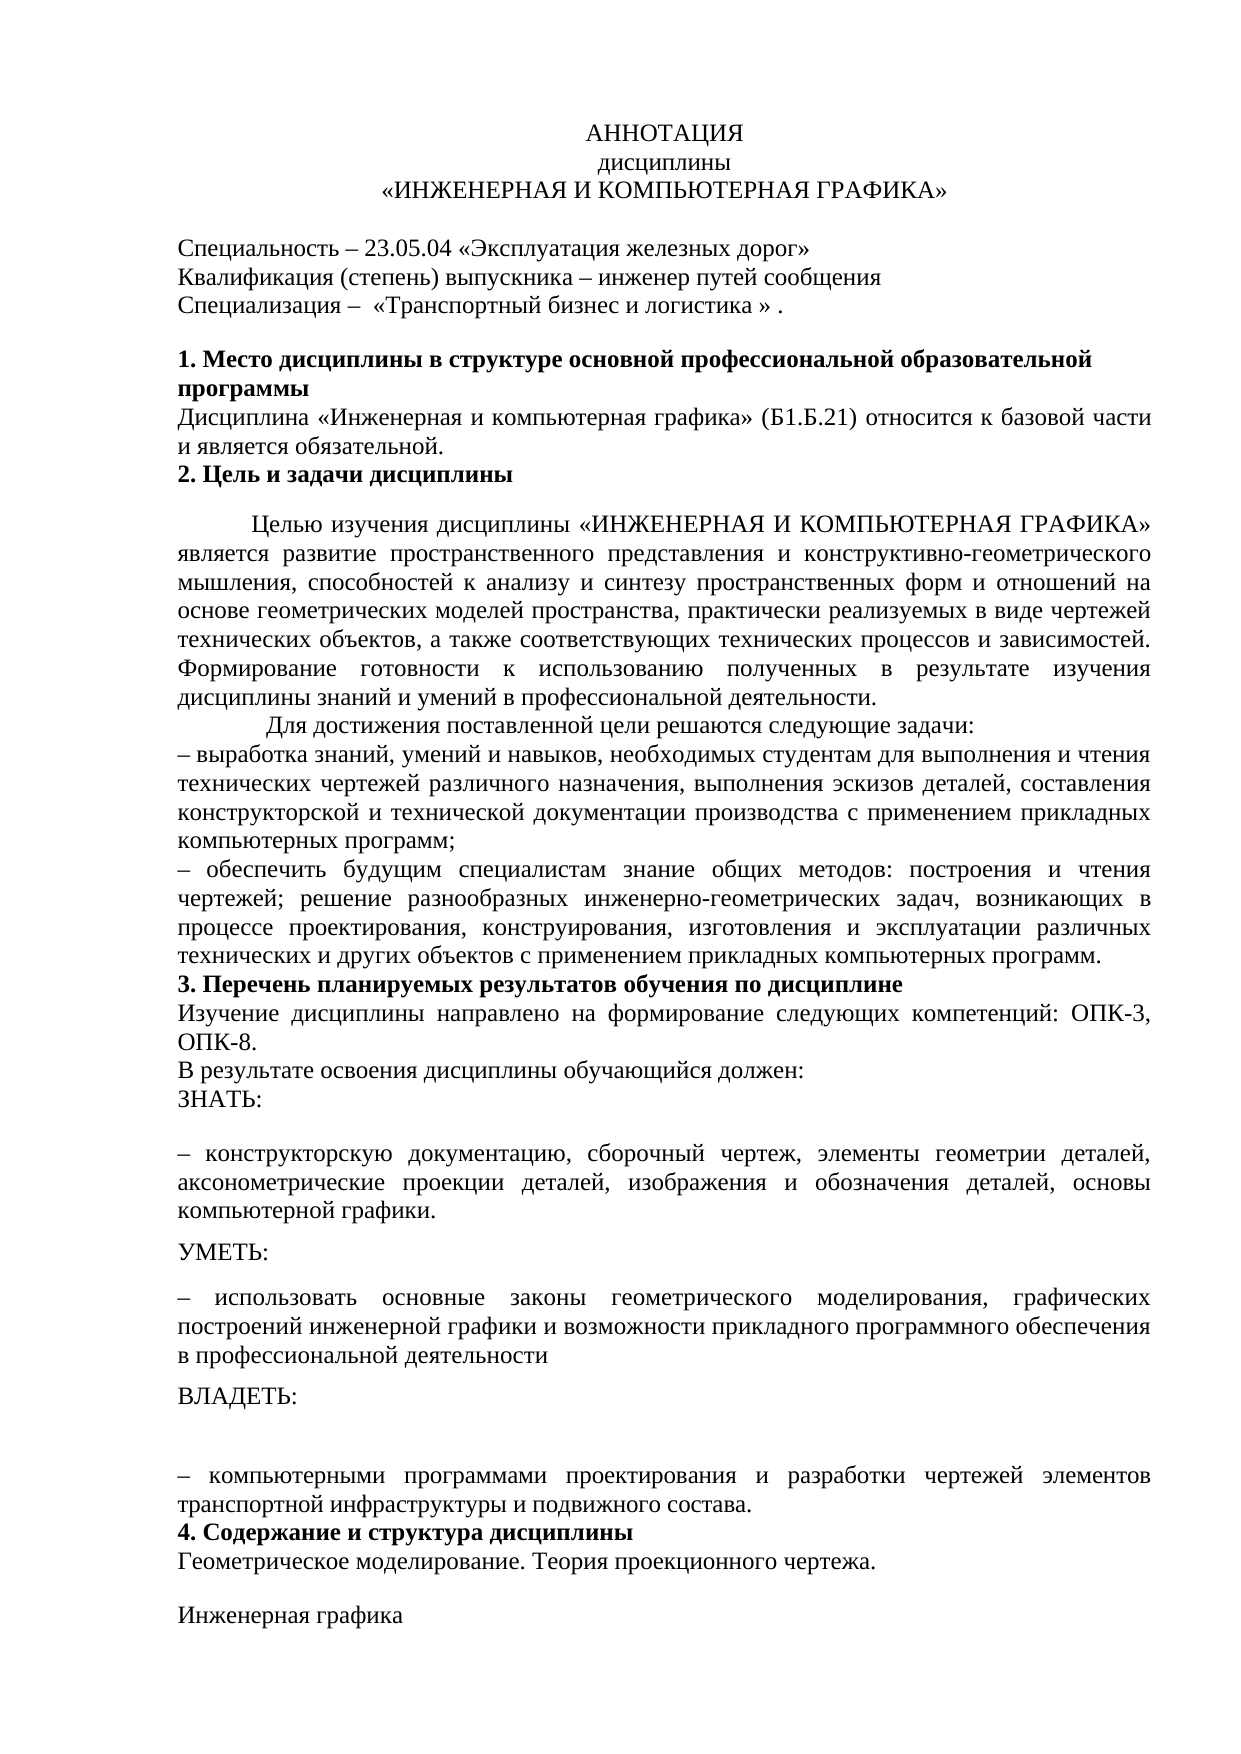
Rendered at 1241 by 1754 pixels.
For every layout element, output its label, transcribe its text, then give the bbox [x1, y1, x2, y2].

text – обеспечить будущим специалистам знание общих методов: построения и чтения чертежей; решение разнообразных инженерно-геометрических задач, возникающих в процессе проектирования, конструирования, изготовления и эксплуатации различных технических и других объектов с применением прикладных компьютерных программ. [177, 854, 1152, 969]
text Целью изучения дисциплины «ИНЖЕНЕРНАЯ И КОМПЬЮТЕРНАЯ ГРАФИКА» является развитие пространственного представления и конструктивно-геометрического мышления, способностей к анализу и синтезу пространственных форм и отношений на основе геометрических моделей пространства, практически реализуемых в виде чертежей технических объектов, а также соответствующих технических процессов и зависимостей. Формирование готовности к использованию полученных в результате изучения дисциплины знаний и умений в профессиональной деятельности. [177, 509, 1152, 710]
text – конструкторскую документацию, сборочный чертеж, элементы геометрии деталей, аксонометрические проекции деталей, изображения и обозначения деталей, основы компьютерной графики. [177, 1138, 1152, 1224]
text Инженерная графика [177, 1600, 1152, 1629]
text 1. Место дисциплины в структуре основной профессиональной образовательной программы [177, 344, 1152, 402]
text Специальность – 23.05.04 «Эксплуатация железных дорог» [177, 233, 1152, 262]
text Изучение дисциплины направлено на формирование следующих компетенций: ОПК-3, ОПК-8. [177, 998, 1152, 1055]
text дисциплины [177, 147, 1152, 176]
text ВЛАДЕТЬ: [177, 1381, 1152, 1410]
text 2. Цель и задачи дисциплины [177, 459, 1152, 488]
text ЗНАТЬ: [177, 1084, 1152, 1113]
text «ИНЖЕНЕРНАЯ И КОМПЬЮТЕРНАЯ ГРАФИКА» [177, 176, 1152, 204]
text Геометрическое моделирование. Теория проекционного чертежа. [177, 1546, 1152, 1575]
text 4. Содержание и структура дисциплины [177, 1517, 1152, 1546]
text В результате освоения дисциплины обучающийся должен: [177, 1055, 1152, 1084]
text АННОТАЦИЯ [177, 118, 1152, 147]
text Специализация – «Транспортный бизнес и логистика » . [177, 291, 1152, 319]
text УМЕТЬ: [177, 1237, 1152, 1265]
text – компьютерными программами проектирования и разработки чертежей элементов транспортной инфраструктуры и подвижного состава. [177, 1460, 1152, 1517]
text 3. Перечень планируемых результатов обучения по дисциплине [177, 969, 1152, 998]
text Квалификация (степень) выпускника – инженер путей сообщения [177, 262, 1152, 291]
text – выработка знаний, умений и навыков, необходимых студентам для выполнения и чтения технических чертежей различного назначения, выполнения эскизов деталей, составления конструкторской и технической документации производства с применением прикладных компьютерных программ; [177, 739, 1152, 854]
text Для достижения поставленной цели решаются следующие задачи: [177, 710, 1152, 739]
text Дисциплина «Инженерная и компьютерная графика» (Б1.Б.21) относится к базовой части и является обязательной. [177, 402, 1152, 459]
text – использовать основные законы геометрического моделирования, графических построений инженерной графики и возможности прикладного программного обеспечения в профессиональной деятельности [177, 1282, 1152, 1368]
